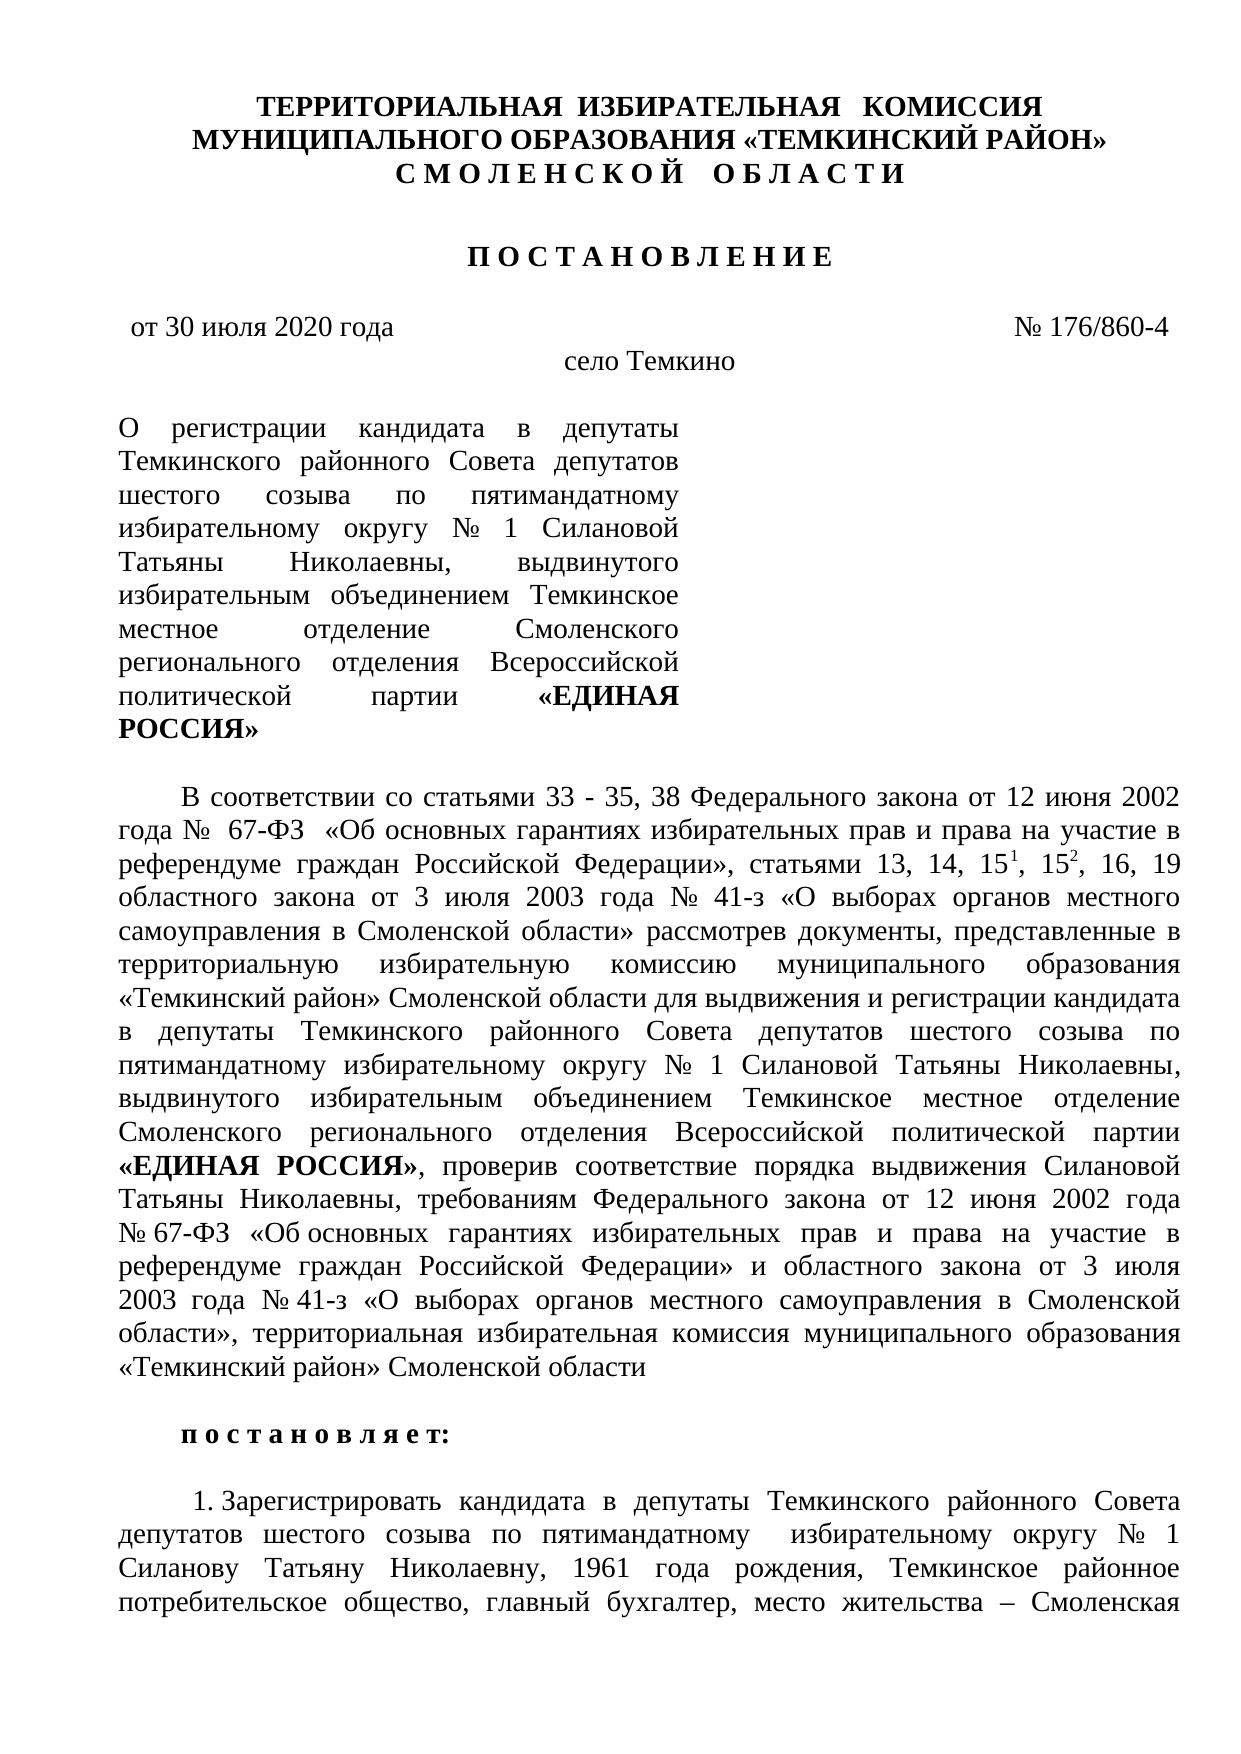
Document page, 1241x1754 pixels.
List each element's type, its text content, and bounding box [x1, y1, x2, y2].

text от 30 июля 2020 года № 176/860-4 [118, 309, 1181, 343]
text О регистрации кандидата в депутаты Темкинского районного Совета депутатов шестого созыва по пятимандатному избирательному округу № 1 Силановой Татьяны Николаевны, выдвинутого избирательным объединением Темкинское местное отделение Смоленского регионального отделения Всероссийской политической партии «ЕДИНАЯ РОССИЯ» [118, 410, 679, 745]
text п о с т а н о в л я е т: [118, 1416, 1181, 1449]
text село Темкино [118, 343, 1181, 376]
text ТЕРРИТОРИАЛЬНАЯ ИЗБИРАТЕЛЬНАЯ КОМИССИЯ [118, 89, 1181, 122]
text В соответствии со статьями 33 - 35, 38 Федерального закона от 12 июня 2002 года № 67-ФЗ «Об основных гарантиях избирательных прав и права на участие в референдуме граждан Российской Федерации», статьями 13, 14, 151, 152, 16, 19 областного закона от 3 июля 2003 года № 41-з «О выборах органов местного самоуправления в Смоленской области» рассмотрев документы, представленные в территориальную избирательную комиссию муниципального образования «Темкинский район» Смоленской области для выдвижения и регистрации кандидата в депутаты Темкинского районного Совета депутатов шестого созыва по пятимандатному избирательному округу № 1 Силановой Татьяны Николаевны, выдвинутого избирательным объединением Темкинское местное отделение Смоленского регионального отделения Всероссийской политической партии «ЕДИНАЯ РОССИЯ», проверив соответствие порядка выдвижения Силановой Татьяны Николаевны, требованиям Федерального закона от 12 июня 2002 года № 67-ФЗ «Об основных гарантиях избирательных прав и права на участие в референдуме граждан Российской Федерации» и областного закона от 3 июля 2003 года № 41-з «О выборах органов местного самоуправления в Смоленской области», территориальная избирательная комиссия муниципального образования «Темкинский район» Смоленской области [118, 779, 1181, 1382]
text П О С Т А Н О В Л Е Н И Е [118, 239, 1181, 273]
text МУНИЦИПАЛЬНОГО ОБРАЗОВАНИЯ «ТЕМКИНСКИЙ РАЙОН» [118, 122, 1181, 156]
text С М О Л Е Н С К О Й О Б Л А С Т И [118, 156, 1181, 189]
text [118, 1483, 1181, 1617]
